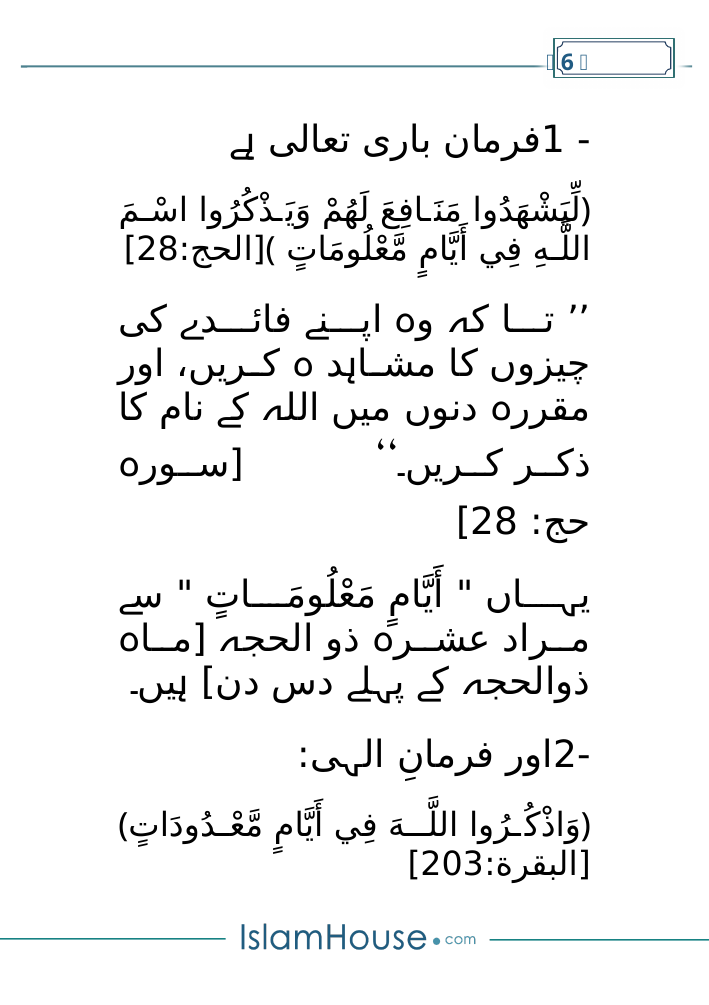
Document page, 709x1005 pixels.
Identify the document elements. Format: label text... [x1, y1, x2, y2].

picture [0, 918, 226, 955]
text -2اور فرمانِ الہی: [118, 733, 591, 776]
text - 1فرمان باری تعالی ہے [118, 118, 591, 162]
text یہاں " أَيَّامٍ مَعْلُومَاتٍ " سے مراد عشرہ ذو الحجہ [ماہ ذوالحجہ کے پہلے دس دن] ہیں۔ [118, 573, 591, 704]
text ’’ تا کہ وہ اپنے فائدے کی چیزوں کا مشاہد ہ کریں، اور مقررہ دنوں میں اللہ کے نام کا ذکر کریں۔‘‘ [سورہ حج: 28] [118, 298, 591, 543]
text ﴿وَاذْكُرُوا اللَّـهَ فِي أَيَّامٍ مَّعْدُودَاتٍ﴾[البقرة:203] [118, 806, 591, 883]
text ﴿لِّيَشْهَدُوا مَنَافِعَ لَهُمْ وَيَذْكُرُوا اسْمَ اللَّـهِ فِي أَيَّامٍ مَّعْلُومَاتٍ ﴾[الحج:28] [118, 191, 591, 269]
picture [233, 919, 709, 956]
